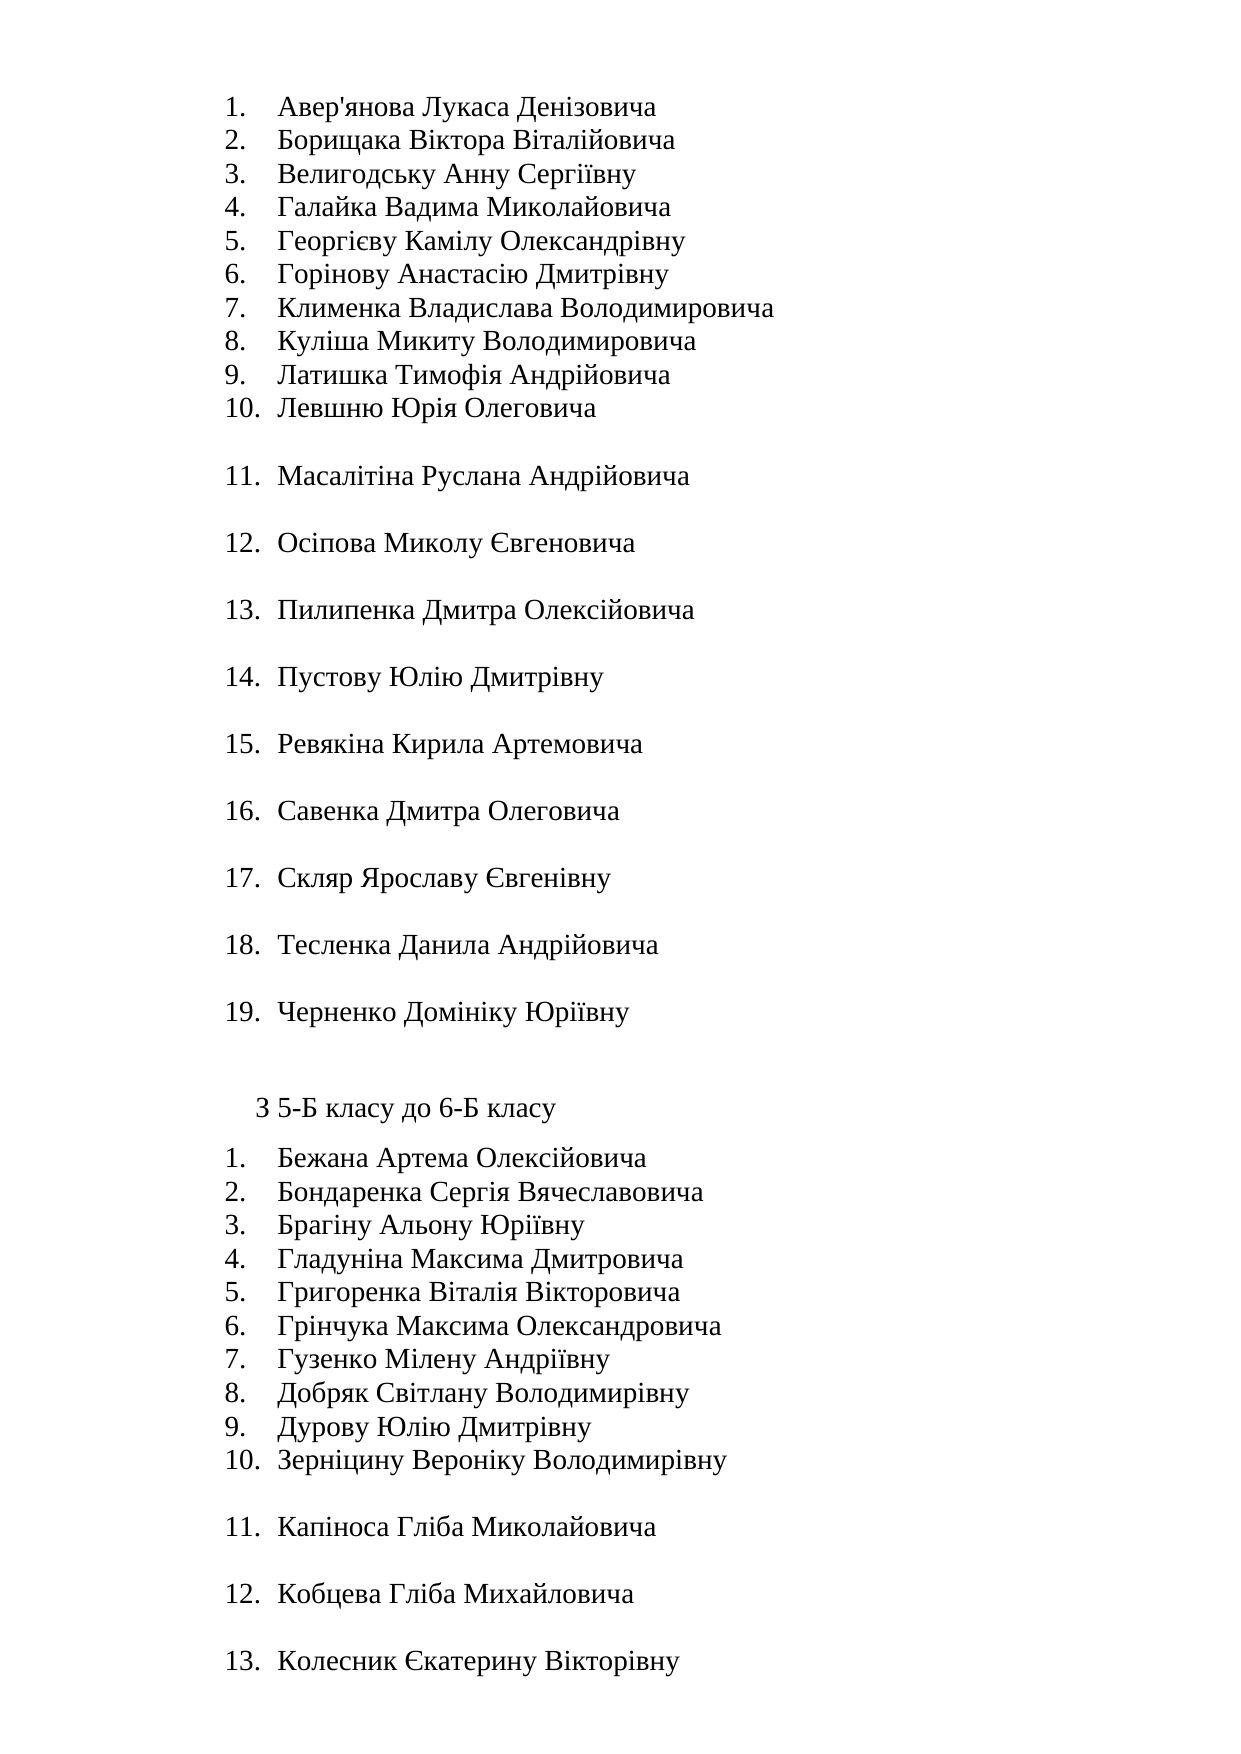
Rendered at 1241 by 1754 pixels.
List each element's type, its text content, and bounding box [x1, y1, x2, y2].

table_cell Тесленка Данила Андрійовича [266, 927, 1163, 994]
table_cell Зерніцину Вероніку Володимирівну [266, 1442, 1163, 1509]
table_cell [176, 659, 266, 726]
table_cell [176, 592, 266, 659]
table_cell Латишка Тимофія Андрійовича [266, 357, 1163, 391]
table_cell Клименка Владислава Володимировича [266, 290, 1163, 323]
table_cell Гладуніна Максима Дмитровича [266, 1241, 1163, 1274]
table_header [176, 1140, 266, 1174]
table_cell [176, 860, 266, 927]
table_cell [176, 156, 266, 189]
table_cell [176, 122, 266, 156]
table_cell [176, 1644, 266, 1677]
table_cell [176, 324, 266, 357]
table_cell [176, 1409, 266, 1442]
table_cell Добряк Світлану Володимирівну [266, 1375, 1163, 1409]
table_cell [176, 1208, 266, 1241]
table_cell [176, 189, 266, 223]
table_cell Галайка Вадима Миколайовича [266, 189, 1163, 223]
text З 5-Б класу до 6-Б класу [177, 1090, 1152, 1124]
table_cell Грінчука Максима Олександровича [266, 1308, 1163, 1342]
table_cell [176, 357, 266, 391]
table_cell Пилипенка Дмитра Олексійовича [266, 592, 1163, 659]
table_cell Кобцева Гліба Михайловича [266, 1576, 1163, 1643]
table_cell Куліша Микиту Володимировича [266, 324, 1163, 357]
table_cell [176, 223, 266, 256]
table_cell [176, 290, 266, 323]
table_cell Григоренка Віталія Вікторовича [266, 1275, 1163, 1308]
table_cell Черненко Домініку Юріївну [266, 994, 1163, 1061]
table_cell Дурову Юлію Дмитрівну [266, 1409, 1163, 1442]
table_cell [176, 1174, 266, 1207]
table_header Бежана Артема Олексійовича [266, 1140, 1163, 1174]
table_cell Горінову Анастасію Дмитрівну [266, 256, 1163, 290]
table_cell [176, 1342, 266, 1375]
table_cell Велигодську Анну Сергіївну [266, 156, 1163, 189]
table_header Авер'янова Лукаса Денізовича [266, 89, 1163, 122]
table_cell [176, 256, 266, 290]
table_cell Бондаренка Сергія Вячеславовича [266, 1174, 1163, 1207]
table_cell [176, 1576, 266, 1643]
table_cell Капіноса Гліба Миколайовича [266, 1509, 1163, 1576]
table_cell [176, 1241, 266, 1274]
table_cell [176, 994, 266, 1061]
table_cell Борищака Віктора Віталійовича [266, 122, 1163, 156]
table_cell Гузенко Мілену Андріївну [266, 1342, 1163, 1375]
table_header [176, 89, 266, 122]
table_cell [266, 1644, 1163, 1677]
table_cell Осіпова Миколу Євгеновича [266, 525, 1163, 592]
table_cell [176, 1275, 266, 1308]
table_cell Левшню Юрія Олеговича [266, 391, 1163, 458]
table_cell Масалітіна Руслана Андрійовича [266, 458, 1163, 525]
table_cell [176, 1509, 266, 1576]
table_cell [176, 391, 266, 458]
table_cell [176, 458, 266, 525]
table_cell [176, 1375, 266, 1409]
table_cell Ревякіна Кирила Артемовича [266, 726, 1163, 793]
table_cell Пустову Юлію Дмитрівну [266, 659, 1163, 726]
table_cell [176, 927, 266, 994]
table_cell [176, 726, 266, 793]
table_cell [176, 1308, 266, 1342]
table_cell [176, 1442, 266, 1509]
table_cell Савенка Дмитра Олеговича [266, 793, 1163, 860]
table_cell Брагіну Альону Юріївну [266, 1208, 1163, 1241]
table_cell Георгієву Камілу Олександрівну [266, 223, 1163, 256]
table_cell [176, 793, 266, 860]
table_cell Скляр Ярославу Євгенівну [266, 860, 1163, 927]
table_cell [176, 525, 266, 592]
